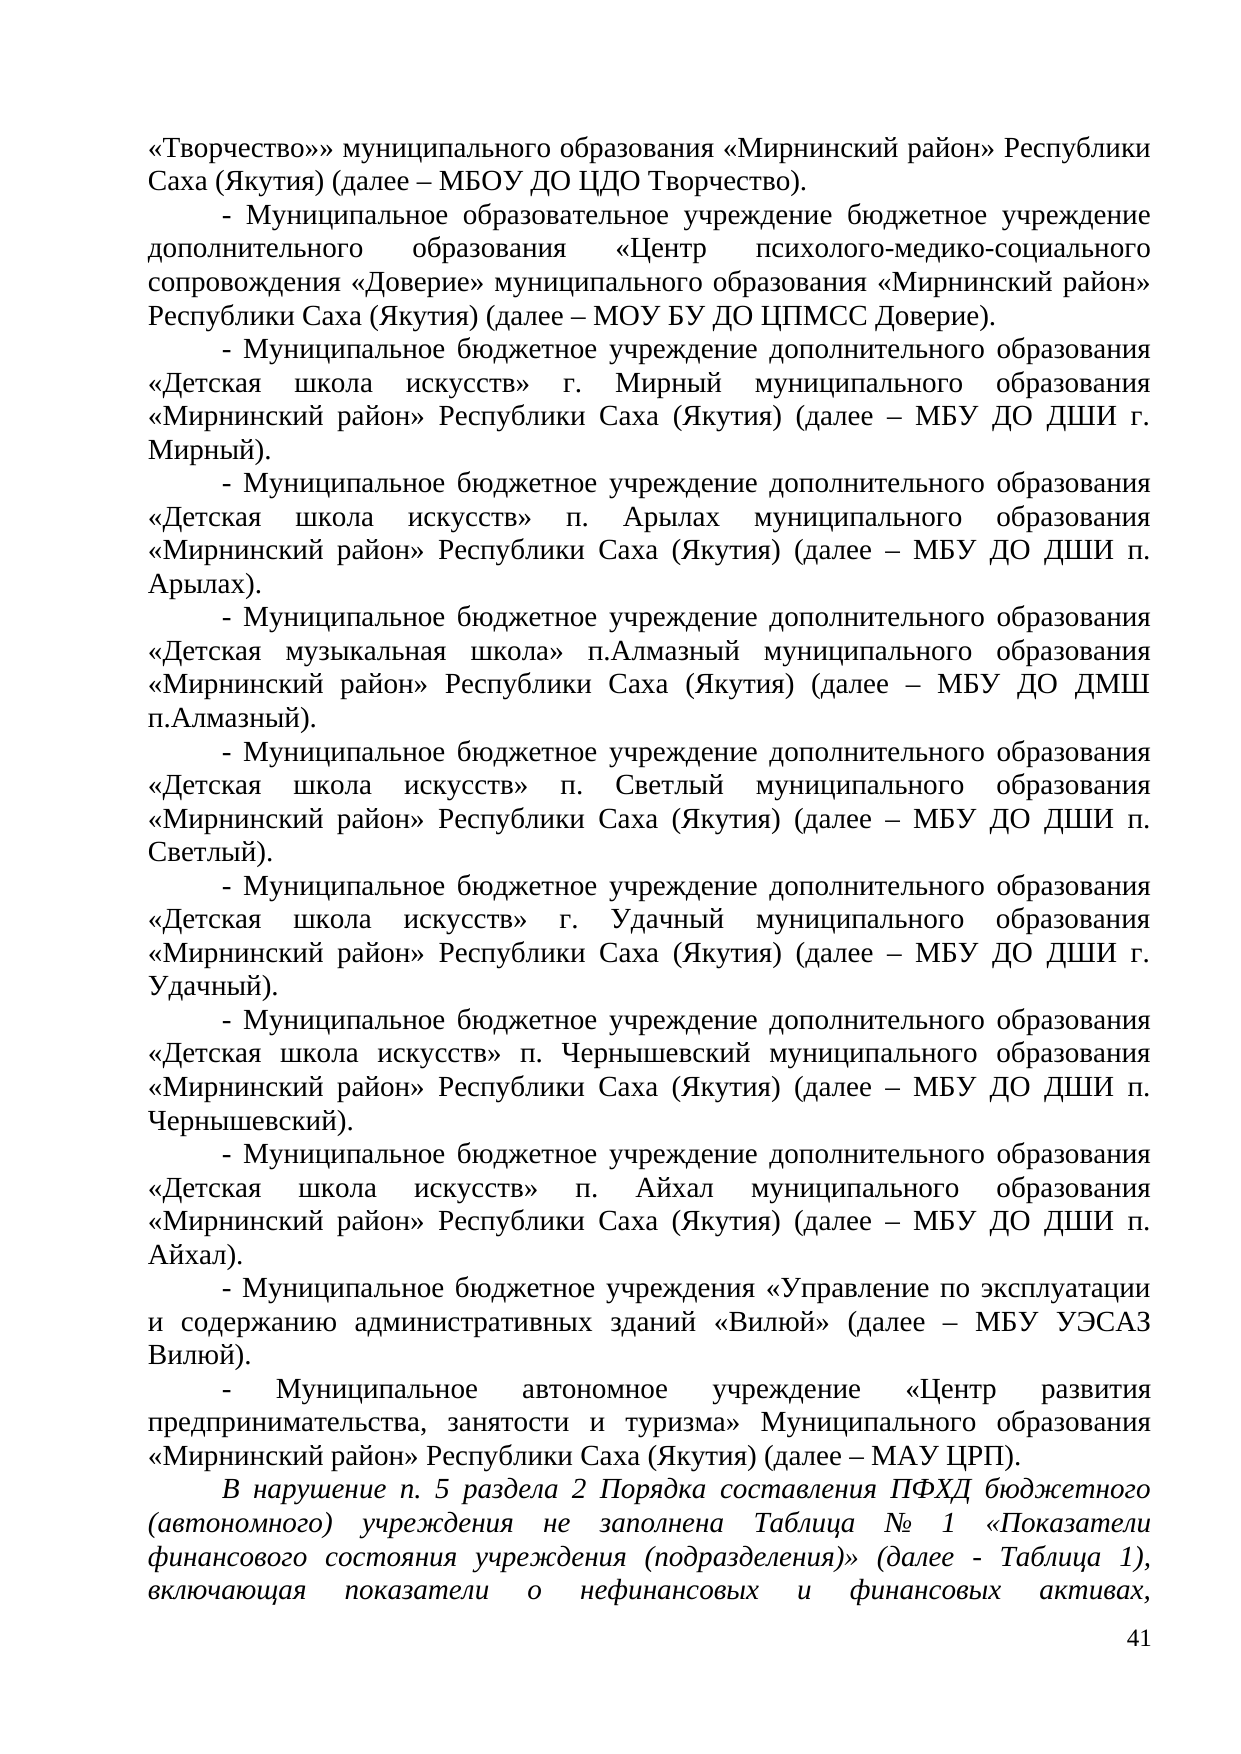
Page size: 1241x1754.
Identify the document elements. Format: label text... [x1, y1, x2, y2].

text - Муниципальное бюджетное учреждение дополнительного образования «Детская музыкальная школа» п.Алмазный муниципального образования «Мирнинский район» Республики Саха (Якутия) (далее – МБУ ДО ДМШ п.Алмазный). [148, 599, 1152, 734]
text - Муниципальное образовательное учреждение бюджетное учреждение дополнительного образования «Центр психолого-медико-социального сопровождения «Доверие» муниципального образования «Мирнинский район» Республики Саха (Якутия) (далее – МОУ БУ ДО ЦПМСС Доверие). [148, 197, 1152, 331]
text - Муниципальное бюджетное учреждение дополнительного образования «Детская школа искусств» п. Айхал муниципального образования «Мирнинский район» Республики Саха (Якутия) (далее – МБУ ДО ДШИ п. Айхал). [148, 1136, 1152, 1270]
text - Муниципальное бюджетное учреждение дополнительного образования «Детская школа искусств» п. Арылах муниципального образования «Мирнинский район» Республики Саха (Якутия) (далее – МБУ ДО ДШИ п. Арылах). [148, 465, 1152, 599]
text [148, 130, 1152, 197]
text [148, 1472, 1152, 1606]
text - Муниципальное бюджетное учреждение дополнительного образования «Детская школа искусств» г. Мирный муниципального образования «Мирнинский район» Республики Саха (Якутия) (далее – МБУ ДО ДШИ г. Мирный). [148, 331, 1152, 465]
text - Муниципальное бюджетное учреждение дополнительного образования «Детская школа искусств» п. Светлый муниципального образования «Мирнинский район» Республики Саха (Якутия) (далее – МБУ ДО ДШИ п. Светлый). [148, 734, 1152, 868]
text - Муниципальное бюджетное учреждения «Управление по эксплуатации и содержанию административных зданий «Вилюй» (далее – МБУ УЭСАЗ Вилюй). [148, 1270, 1152, 1371]
text - Муниципальное бюджетное учреждение дополнительного образования «Детская школа искусств» г. Удачный муниципального образования «Мирнинский район» Республики Саха (Якутия) (далее – МБУ ДО ДШИ г. Удачный). [148, 868, 1152, 1002]
text - Муниципальное автономное учреждение «Центр развития предпринимательства, занятости и туризма» Муниципального образования «Мирнинский район» Республики Саха (Якутия) (далее – МАУ ЦРП). [148, 1371, 1152, 1472]
text - Муниципальное бюджетное учреждение дополнительного образования «Детская школа искусств» п. Чернышевский муниципального образования «Мирнинский район» Республики Саха (Якутия) (далее – МБУ ДО ДШИ п. Чернышевский). [148, 1002, 1152, 1136]
